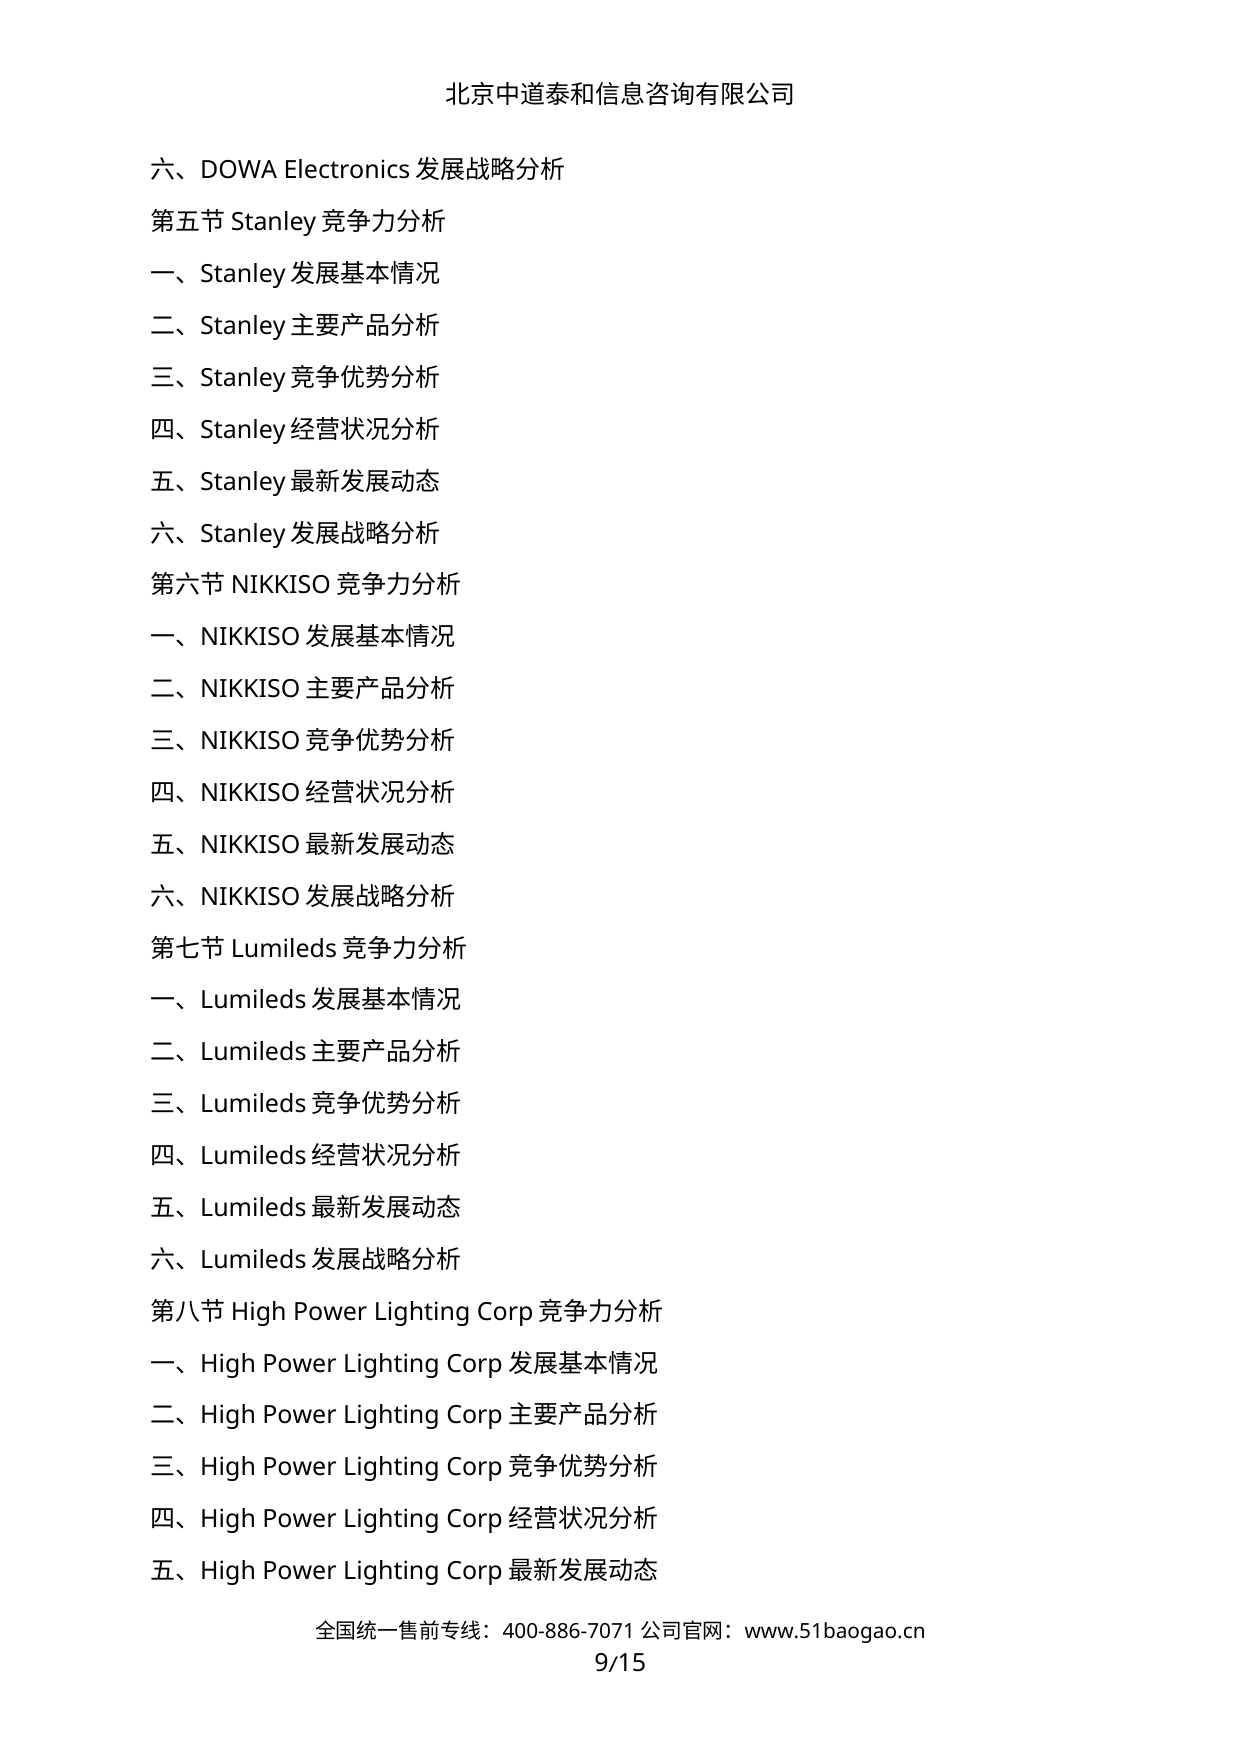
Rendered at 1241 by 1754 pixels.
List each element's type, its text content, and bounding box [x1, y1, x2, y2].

text 二、Lumileds主要产品分析 [150, 1032, 1090, 1068]
text 五、Lumileds最新发展动态 [150, 1187, 1090, 1224]
text 二、Stanley主要产品分析 [150, 306, 1090, 342]
text 三、NIKKISO竞争优势分析 [150, 721, 1090, 757]
text 第八节 High Power Lighting Corp竞争力分析 [150, 1291, 1090, 1327]
text 四、Lumileds经营状况分析 [150, 1136, 1090, 1172]
text 第六节 NIKKISO竞争力分析 [150, 565, 1090, 601]
text 三、Stanley竞争优势分析 [150, 357, 1090, 394]
text 六、Lumileds发展战略分析 [150, 1239, 1090, 1276]
text 六、Stanley发展战略分析 [150, 513, 1090, 549]
text 一、NIKKISO发展基本情况 [150, 617, 1090, 653]
text 六、NIKKISO发展战略分析 [150, 876, 1090, 912]
text 四、Stanley经营状况分析 [150, 409, 1090, 446]
text 五、Stanley最新发展动态 [150, 461, 1090, 497]
text 四、NIKKISO经营状况分析 [150, 772, 1090, 809]
text 二、NIKKISO主要产品分析 [150, 669, 1090, 705]
text 五、High Power Lighting Corp最新发展动态 [150, 1551, 1090, 1587]
text 一、Stanley发展基本情况 [150, 254, 1090, 290]
text 第七节 Lumileds竞争力分析 [150, 928, 1090, 964]
text 五、NIKKISO最新发展动态 [150, 824, 1090, 861]
text 第五节 Stanley竞争力分析 [150, 202, 1090, 238]
text 三、High Power Lighting Corp竞争优势分析 [150, 1447, 1090, 1483]
text 三、Lumileds竞争优势分析 [150, 1084, 1090, 1120]
text 二、High Power Lighting Corp主要产品分析 [150, 1395, 1090, 1431]
text 四、High Power Lighting Corp经营状况分析 [150, 1499, 1090, 1535]
text 六、DOWA Electronics发展战略分析 [150, 150, 1090, 186]
text 一、High Power Lighting Corp发展基本情况 [150, 1343, 1090, 1379]
text 一、Lumileds发展基本情况 [150, 980, 1090, 1016]
